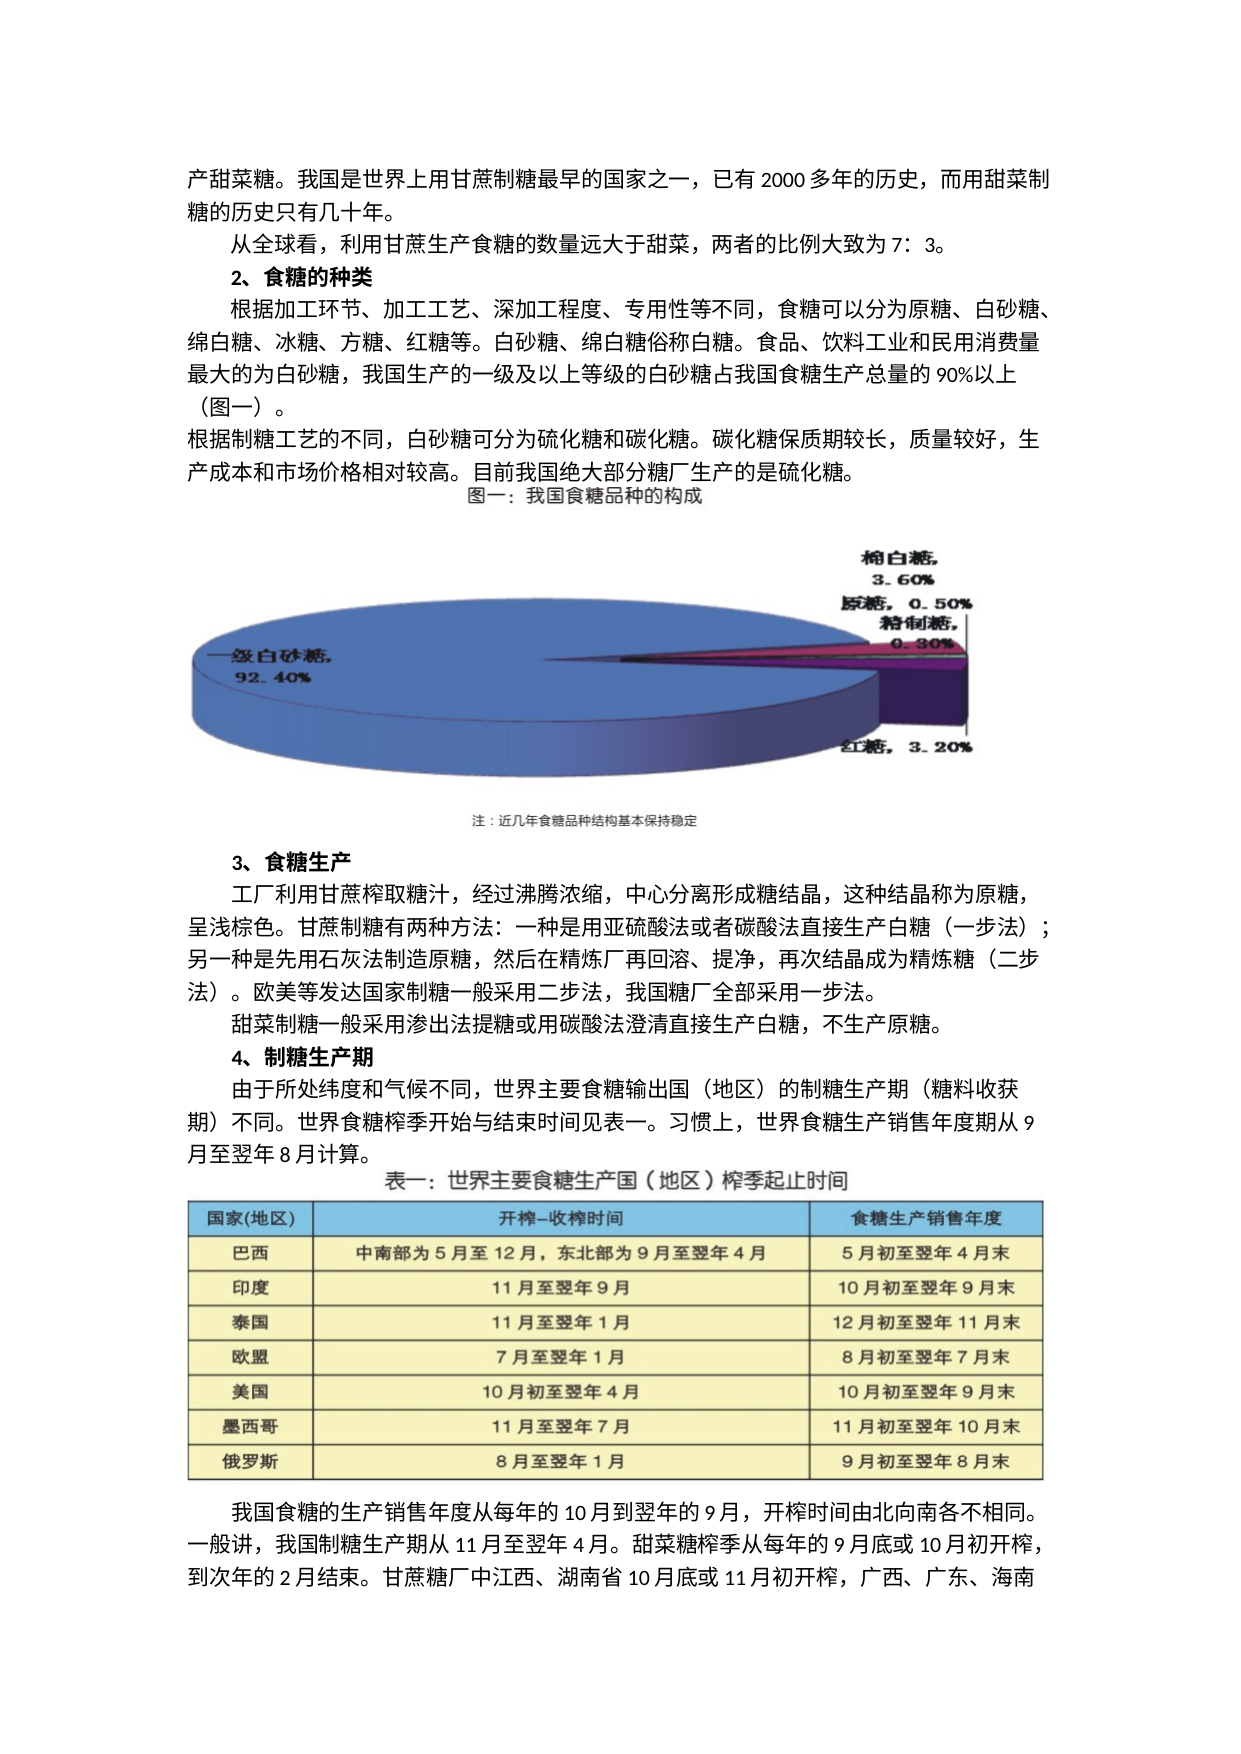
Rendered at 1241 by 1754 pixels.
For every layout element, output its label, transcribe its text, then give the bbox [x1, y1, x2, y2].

text 4、制糖生产期 [187, 1039, 1053, 1072]
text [187, 1494, 1053, 1592]
text 甜菜制糖一般采用渗出法提糖或用碳酸法澄清直接生产白糖，不生产原糖。 [187, 1007, 1053, 1039]
text 2、食糖的种类 [187, 259, 1053, 292]
text 3、食糖生产 [187, 844, 1053, 877]
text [187, 162, 1053, 227]
text 由于所处纬度和气候不同，世界主要食糖输出国（地区）的制糖生产期（糖料收获期）不同。世界食糖榨季开始与结束时间见表一。习惯上，世界食糖生产销售年度期从9月至翌年8月计算。 [187, 1072, 1053, 1169]
picture [187, 1169, 1044, 1484]
text 工厂利用甘蔗榨取糖汁，经过沸腾浓缩，中心分离形成糖结晶，这种结晶称为原糖，呈浅棕色。甘蔗制糖有两种方法：一种是用亚硫酸法或者碳酸法直接生产白糖（一步法）；另一种是先用石灰法制造原糖，然后在精炼厂再回溶、提净，再次结晶成为精炼糖（二步法）。欧美等发达国家制糖一般采用二步法，我国糖厂全部采用一步法。 [187, 877, 1053, 1007]
picture [187, 487, 982, 827]
text 根据制糖工艺的不同，白砂糖可分为硫化糖和碳化糖。碳化糖保质期较长，质量较好，生产成本和市场价格相对较高。目前我国绝大部分糖厂生产的是硫化糖。 [187, 422, 1053, 487]
text 根据加工环节、加工工艺、深加工程度、专用性等不同，食糖可以分为原糖、白砂糖、绵白糖、冰糖、方糖、红糖等。白砂糖、绵白糖俗称白糖。食品、饮料工业和民用消费量最大的为白砂糖，我国生产的一级及以上等级的白砂糖占我国食糖生产总量的90%以上（图一）。 [187, 292, 1053, 422]
text 从全球看，利用甘蔗生产食糖的数量远大于甜菜，两者的比例大致为7：3。 [187, 227, 1053, 259]
